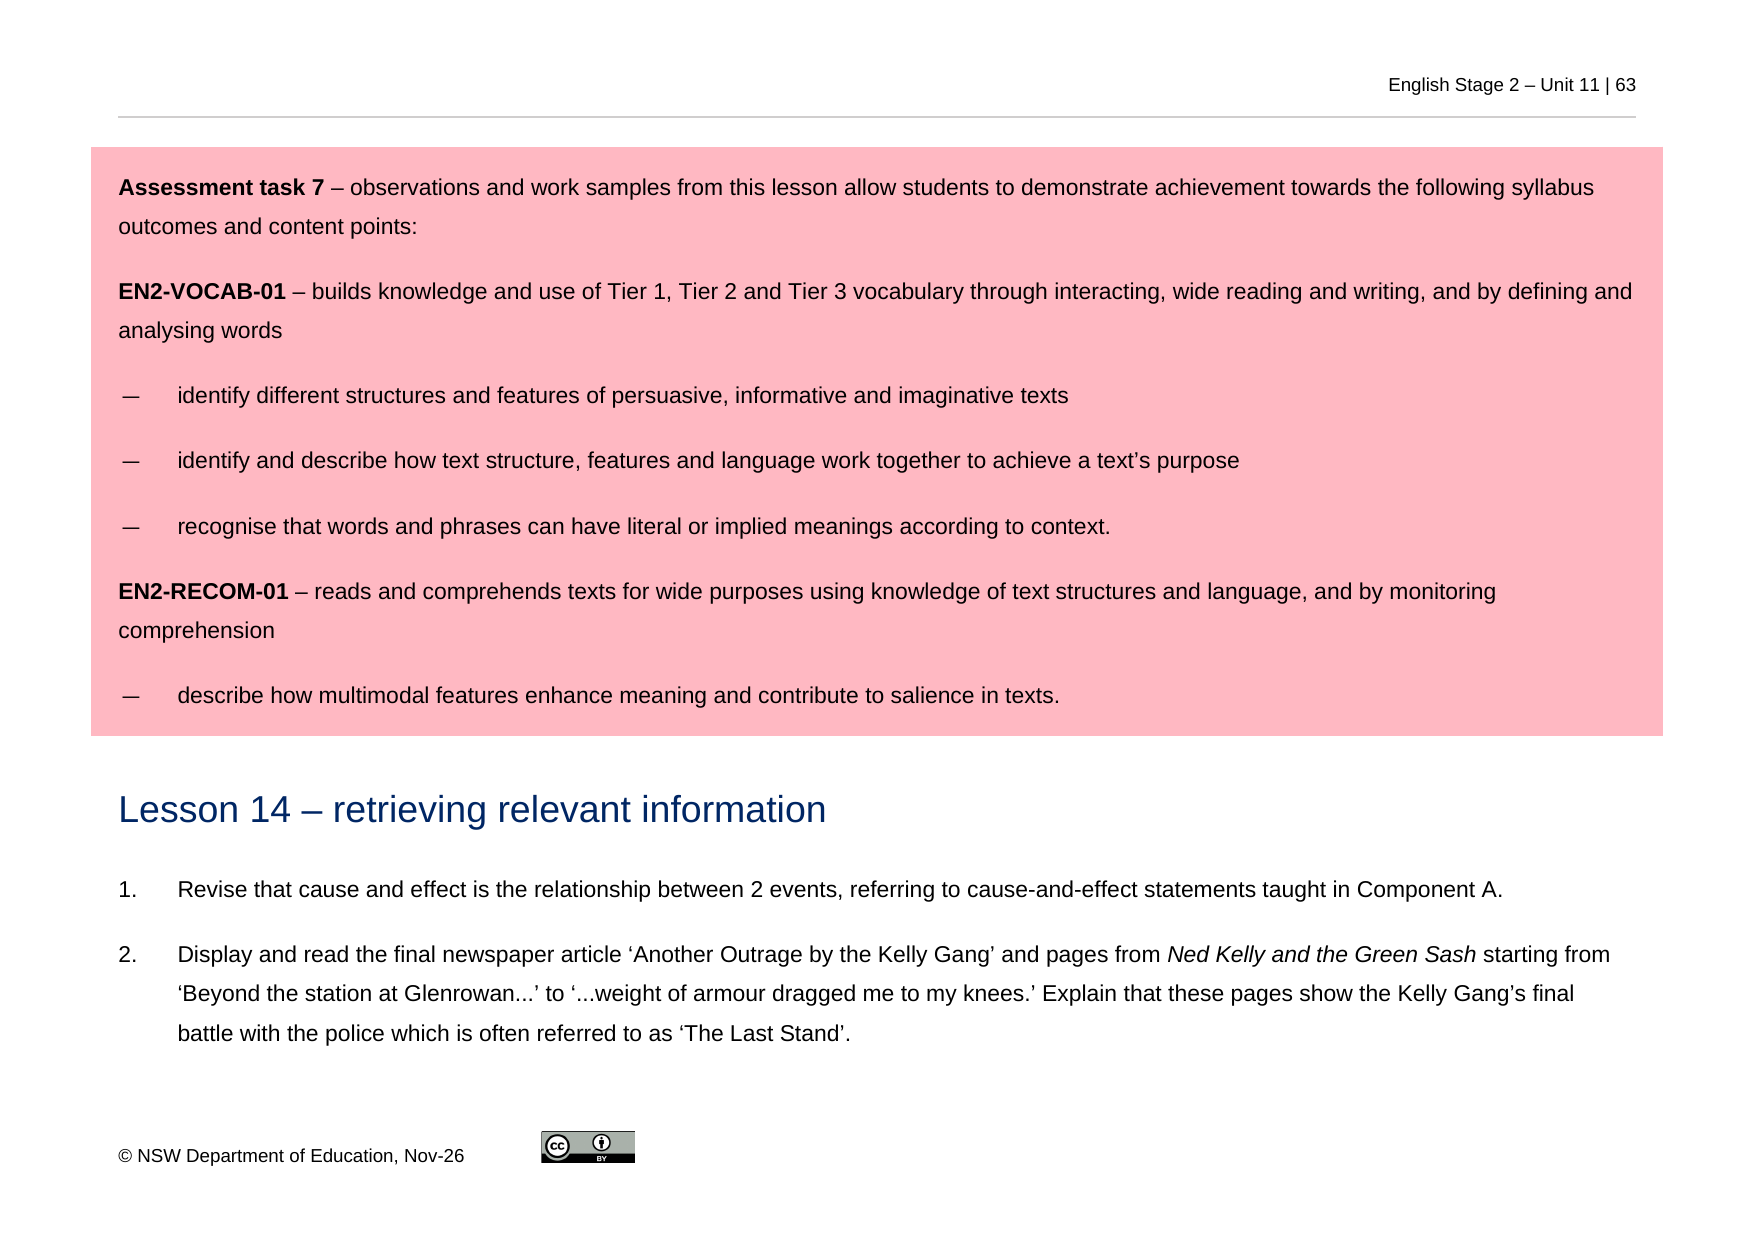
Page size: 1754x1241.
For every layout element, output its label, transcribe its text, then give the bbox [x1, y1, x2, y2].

list Display and read the final newspaper article ‘Another Outrage by the Kelly Gang’ and pages from Ned Kelly and the Green Sash starting from ‘Beyond the station at Glenrowan...’ to ‘...weight of armour dragged me to my knees.’ Explain that these pages show the Kelly Gang’s final battle with the police which is often referred to as ‘The Last Stand’. [118, 941, 1636, 1046]
list describe how multimodal features enhance meaning and contribute to salience in texts. [97, 655, 1657, 729]
picture [541, 1131, 635, 1163]
text EN2-RECOM-01 – reads and comprehends texts for wide purposes using knowledge of text structures and language, and by monitoring comprehension [97, 551, 1657, 644]
list identify different structures and features of persuasive, informative and imaginative texts [97, 354, 1657, 408]
text Assessment task 7 – observations and work samples from this lesson allow students to demonstrate achievement towards the following syllabus outcomes and content points: [97, 153, 1657, 239]
list identify and describe how text structure, features and language work together to achieve a text’s purpose [97, 420, 1657, 474]
text EN2-VOCAB-01 – builds knowledge and use of Tier 1, Tier 2 and Tier 3 vocabulary through interacting, wide reading and writing, and by defining and analysing words [97, 251, 1657, 343]
subtitle Lesson 14 – retrieving relevant information [118, 787, 1636, 830]
list Revise that cause and effect is the relationship between 2 events, referring to cause-and-effect statements taught in Component A. [118, 876, 1636, 903]
list recognise that words and phrases can have literal or implied meanings according to context. [97, 485, 1657, 539]
